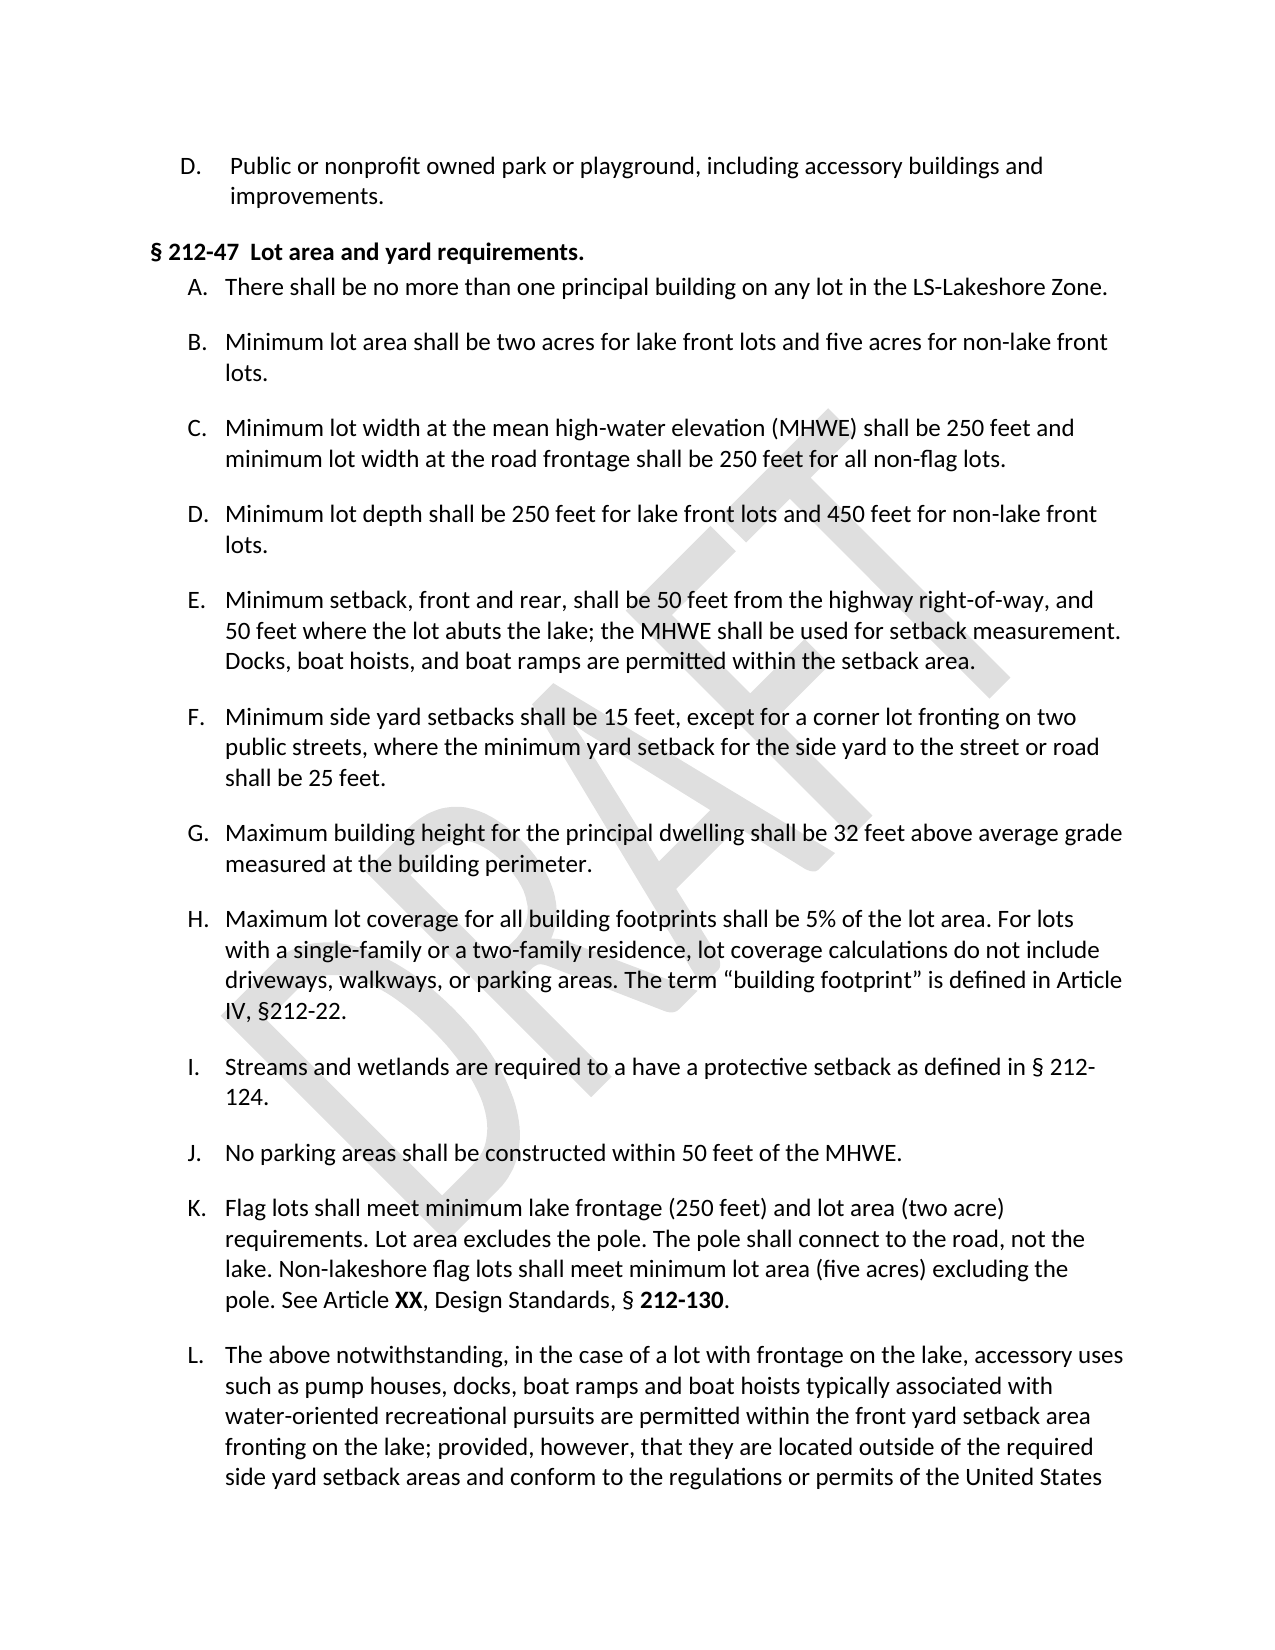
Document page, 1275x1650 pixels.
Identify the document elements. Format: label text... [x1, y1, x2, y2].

text § 212-47 Lot area and yard requirements. [150, 236, 1125, 267]
list Maximum building height for the principal dwelling shall be 32 feet above average grade measured at the building perimeter. [187, 817, 1125, 878]
list Minimum lot depth shall be 250 feet for lake front lots and 450 feet for non-lake front lots. [187, 498, 1125, 559]
list Minimum side yard setbacks shall be 15 feet, except for a corner lot fronting on two public streets, where the minimum yard setback for the side yard to the street or road shall be 25 feet. [187, 701, 1125, 792]
list There shall be no more than one principal building on any lot in the LS-Lakeshore Zone. [187, 271, 1125, 301]
list No parking areas shall be constructed within 50 feet of the MHWE. [187, 1137, 1125, 1167]
list Flag lots shall meet minimum lake frontage (250 feet) and lot area (two acre) requirements. Lot area excludes the pole. The pole shall connect to the road, not the lake. Non-lakeshore flag lots shall meet minimum lot area (five acres) excluding the pole. See Article XX, Design Standards, § 212-130. [187, 1192, 1125, 1314]
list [187, 1339, 1125, 1492]
list Minimum lot width at the mean high-water elevation (MHWE) shall be 250 feet and minimum lot width at the road frontage shall be 250 feet for all non-flag lots. [187, 412, 1125, 473]
list Minimum lot area shall be two acres for lake front lots and five acres for non-lake front lots. [187, 326, 1125, 387]
list Streams and wetlands are required to a have a protective setback as defined in § 212-124. [187, 1051, 1125, 1112]
list Maximum lot coverage for all building footprints shall be 5% of the lot area. For lots with a single-family or a two-family residence, lot coverage calculations do not include driveways, walkways, or parking areas. The term “building footprint” is defined in Article IV, §212-22. [187, 903, 1125, 1026]
text D. Public or nonprofit owned park or playground, including accessory buildings and improvements. [180, 150, 1125, 211]
list Minimum setback, front and rear, shall be 50 feet from the highway right-of-way, and 50 feet where the lot abuts the lake; the MHWE shall be used for setback measurement. Docks, boat hoists, and boat ramps are permitted within the setback area. [187, 584, 1125, 676]
